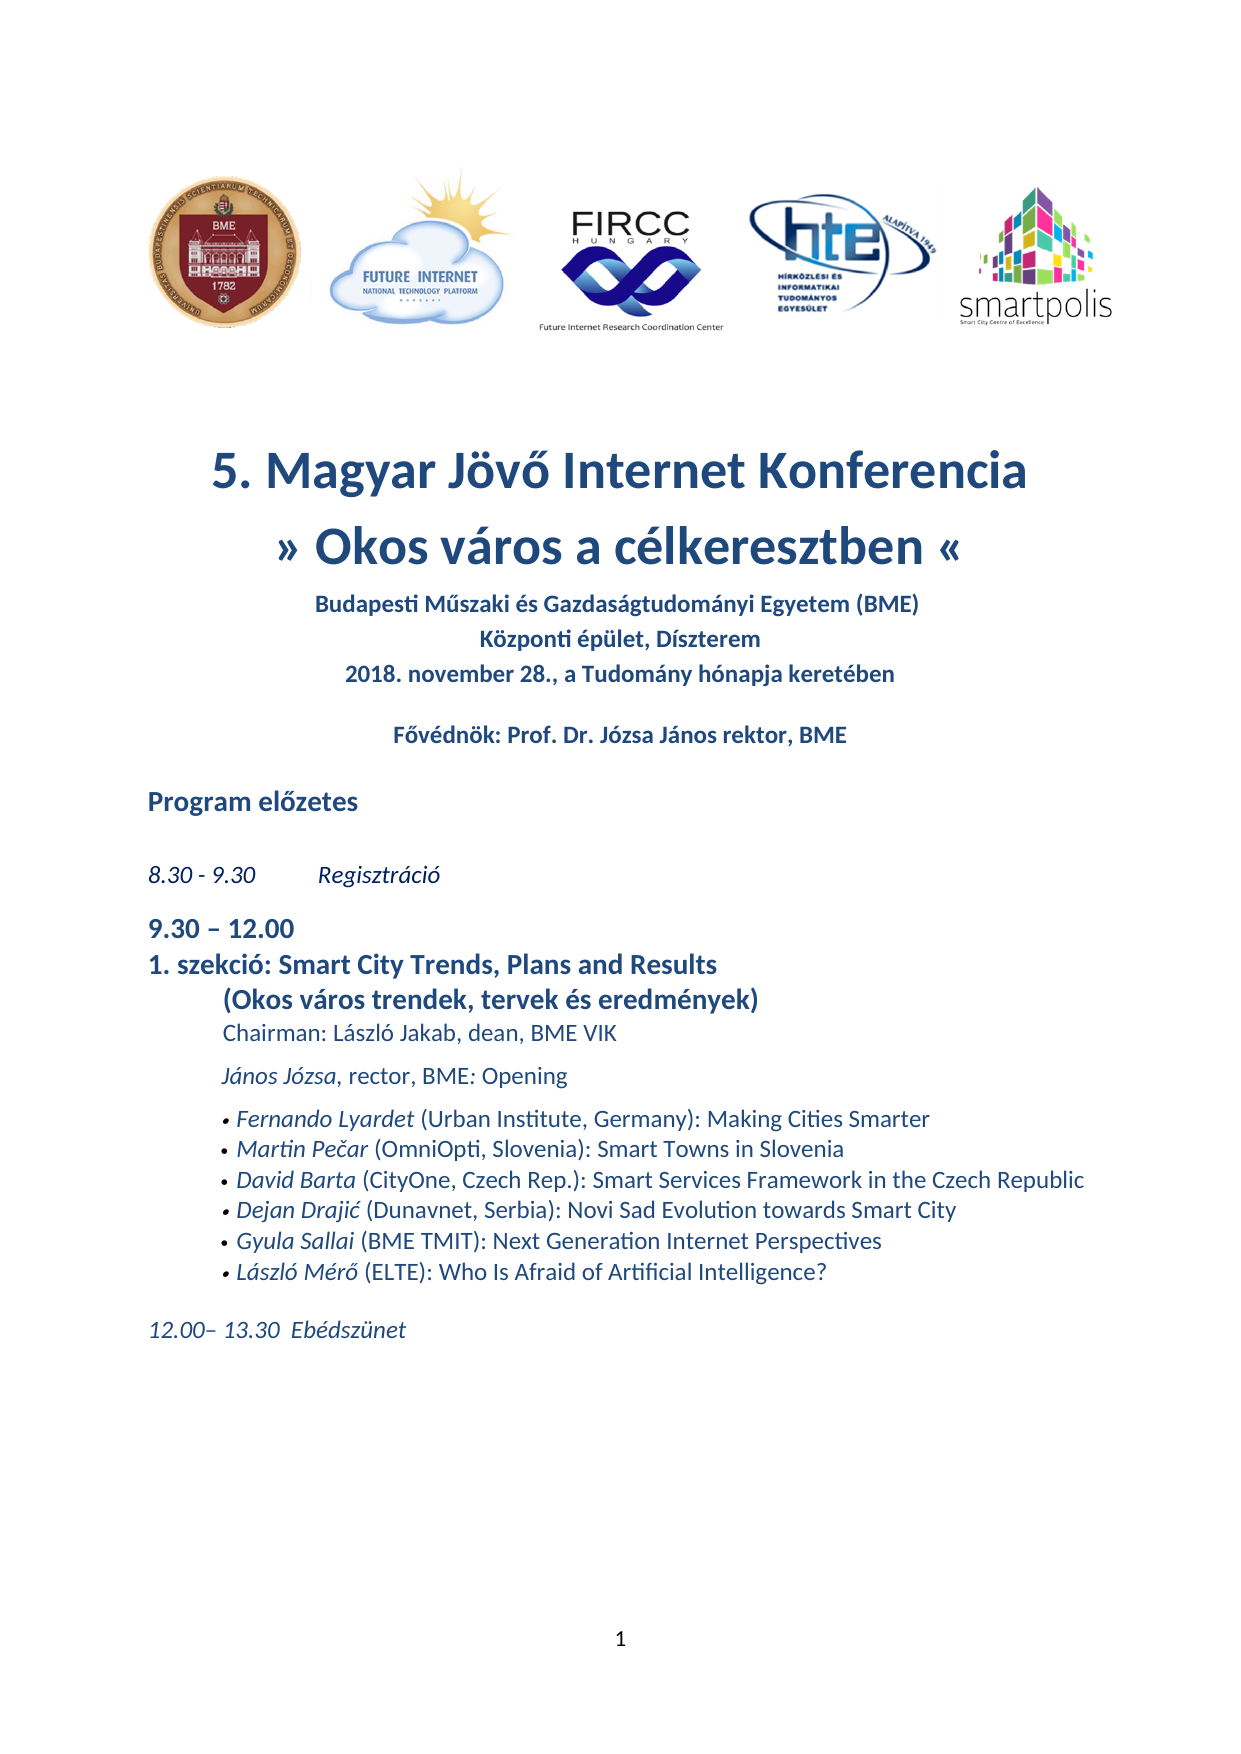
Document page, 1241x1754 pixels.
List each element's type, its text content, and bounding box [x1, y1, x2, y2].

text Budapesti Műszaki és Gazdaságtudományi Egyetem (BME) Központi épület, Díszterem [148, 588, 1093, 653]
list László Mérő (ELTE): Who Is Afraid of Artificial Intelligence? [221, 1256, 1093, 1314]
text 5. Magyar Jövő Internet Konferencia » Okos város a célkeresztben « [148, 436, 1093, 578]
text Fővédnök: Prof. Dr. Józsa János rektor, BME [148, 719, 1093, 749]
text 2018. november 28., a Tudomány hónapja keretében [148, 658, 1093, 688]
list Gyula Sallai (BME TMIT): Next Generation Internet Perspectives [221, 1225, 1093, 1256]
text 8.30 - 9.30 Regisztráció [148, 859, 1093, 890]
text 9.30 – 12.00 [148, 910, 1093, 946]
list Martin Pečar (OmniOpti, Slovenia): Smart Towns in Slovenia [221, 1134, 1093, 1164]
picture [147, 155, 1117, 341]
list Fernando Lyardet (Urban Institute, Germany): Making Cities Smarter [221, 1103, 1093, 1134]
text 1. szekció: Smart City Trends, Plans and Results (Okos város trendek, tervek és eredmények) [148, 946, 1093, 1017]
text 12.00– 13.30 Ebédszünet [148, 1314, 1093, 1345]
list David Barta (CityOne, Czech Rep.): Smart Services Framework in the Czech Republic [221, 1164, 1093, 1195]
text Chairman: László Jakab, dean, BME VIK [223, 1017, 1093, 1048]
text Program előzetes [148, 783, 1093, 819]
list Dejan Drajić (Dunavnet, Serbia): Novi Sad Evolution towards Smart City [221, 1195, 1093, 1225]
text János Józsa, rector, BME: Opening [148, 1060, 1093, 1091]
